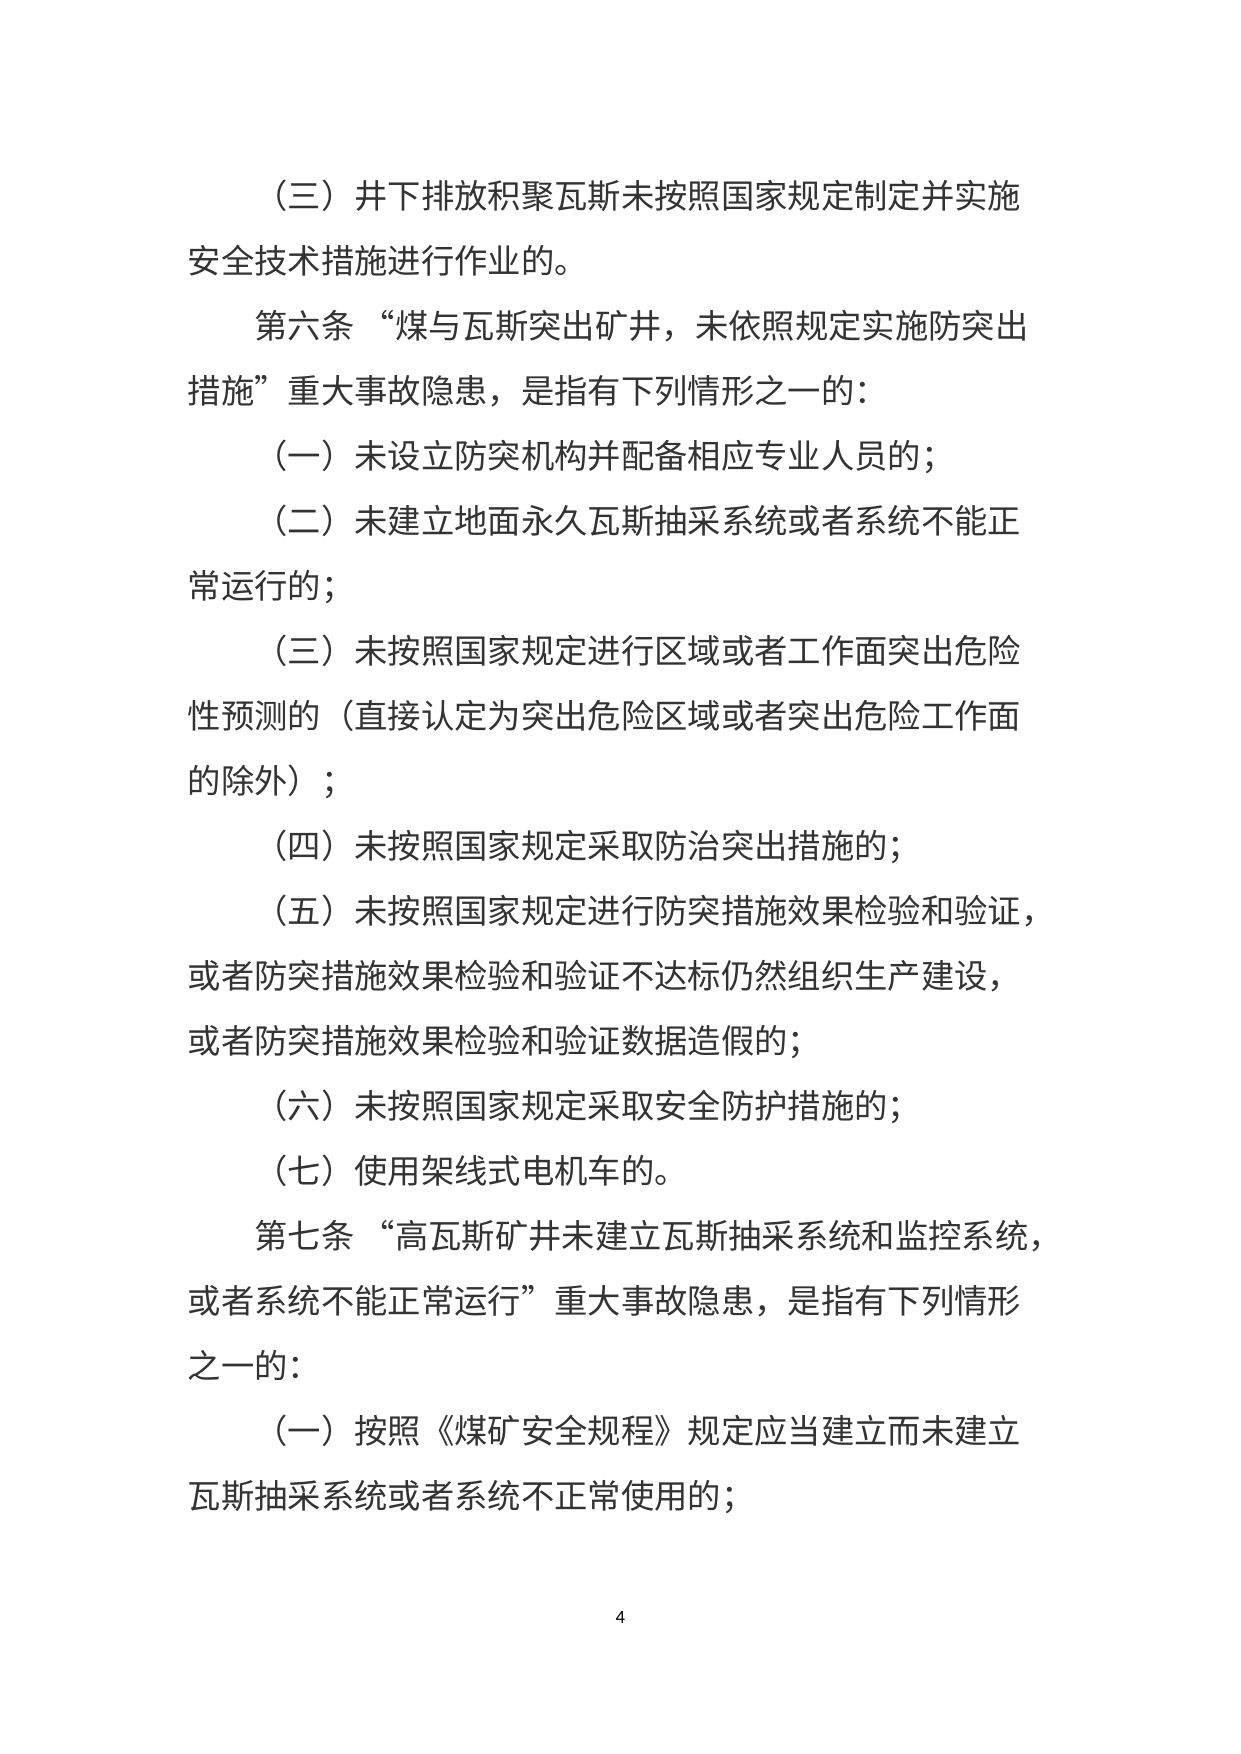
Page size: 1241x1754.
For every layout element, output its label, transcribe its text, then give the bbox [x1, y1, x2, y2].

text （一）未设立防突机构并配备相应专业人员的； [187, 422, 1053, 487]
text （七）使用架线式电机车的。 [187, 1137, 1053, 1202]
text （一）按照《煤矿安全规程》规定应当建立而未建立瓦斯抽采系统或者系统不正常使用的； [187, 1397, 1053, 1527]
text （二）未建立地面永久瓦斯抽采系统或者系统不能正常运行的； [187, 487, 1053, 617]
text （六）未按照国家规定采取安全防护措施的； [187, 1072, 1053, 1137]
text 第七条 “高瓦斯矿井未建立瓦斯抽采系统和监控系统，或者系统不能正常运行”重大事故隐患，是指有下列情形之一的： [187, 1202, 1053, 1397]
text （三）未按照国家规定进行区域或者工作面突出危险性预测的（直接认定为突出危险区域或者突出危险工作面的除外）； [187, 617, 1053, 812]
text （四）未按照国家规定采取防治突出措施的； [187, 812, 1053, 877]
text （五）未按照国家规定进行防突措施效果检验和验证，或者防突措施效果检验和验证不达标仍然组织生产建设，或者防突措施效果检验和验证数据造假的； [187, 877, 1053, 1072]
text 第六条 “煤与瓦斯突出矿井，未依照规定实施防突出措施”重大事故隐患，是指有下列情形之一的： [187, 292, 1053, 422]
text （三）井下排放积聚瓦斯未按照国家规定制定并实施安全技术措施进行作业的。 [187, 162, 1053, 292]
